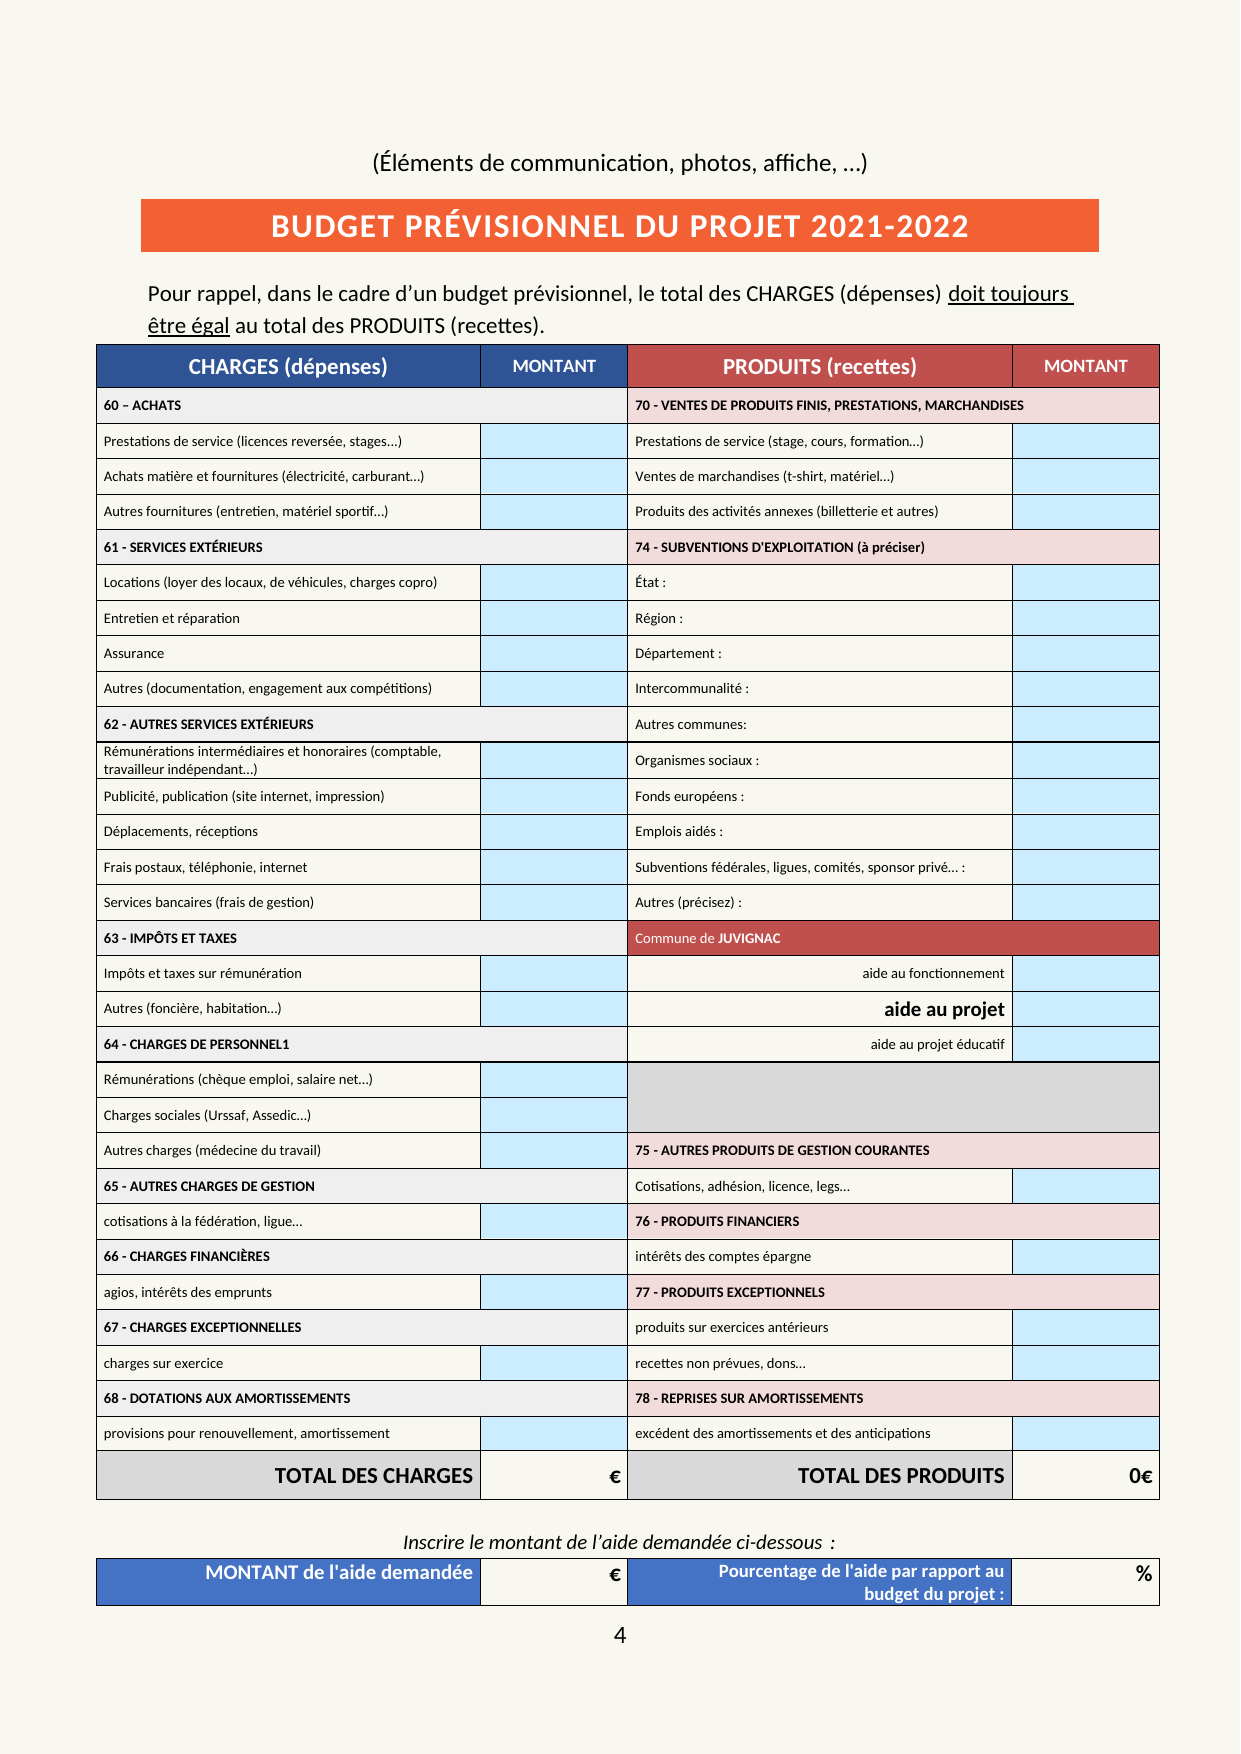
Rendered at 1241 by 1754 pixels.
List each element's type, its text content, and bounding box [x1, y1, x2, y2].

table_cell [1013, 779, 1159, 813]
table_header MONTANT [481, 345, 627, 387]
table_cell [1013, 1417, 1159, 1450]
table_cell Autres charges (médecine du travail) [97, 1133, 480, 1168]
table_cell Charges sociales (Urssaf, Assedic…) [97, 1098, 480, 1132]
table_cell 63 - IMPÔTS ET TAXES [97, 921, 627, 955]
table_cell 75 - AUTRES PRODUITS DE GESTION COURANTES [628, 1133, 1159, 1168]
table_cell Assurance [97, 636, 480, 671]
table_cell [481, 565, 627, 600]
table_cell [1013, 672, 1159, 706]
table_cell 62 - AUTRES SERVICES EXTÉRIEURS [97, 707, 627, 741]
table_cell [1013, 707, 1159, 741]
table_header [628, 1559, 1011, 1605]
table_cell Fonds européens : [628, 779, 1012, 813]
table_cell Cotisations, adhésion, licence, legs… [628, 1169, 1012, 1203]
text BUDGET PRÉVISIONNEL DU PROJET 2021-2022 [148, 205, 1093, 246]
table_cell 78 - REPRISES SUR AMORTISSEMENTS [628, 1381, 1159, 1416]
table_cell [481, 1133, 627, 1168]
table_cell Achats matière et fournitures (électricité, carburant…) [97, 459, 480, 493]
table_cell [1013, 495, 1159, 529]
table_cell [1013, 601, 1159, 635]
table_cell [481, 495, 627, 529]
table_cell 74 - SUBVENTIONS D'EXPLOITATION (à préciser) [628, 530, 1159, 564]
table_cell 70 - VENTES DE PRODUITS FINIS, PRESTATIONS, MARCHANDISES [628, 388, 1159, 423]
table_cell 64 - CHARGES DE PERSONNEL1 [97, 1027, 627, 1061]
table_cell aide au projet éducatif [628, 1027, 1012, 1061]
table_cell [1013, 885, 1159, 920]
table_cell [1013, 1169, 1159, 1203]
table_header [97, 1559, 480, 1605]
table_cell Rémunérations (chèque emploi, salaire net…) [97, 1063, 480, 1097]
table_cell 61 - SERVICES EXTÉRIEURS [97, 530, 627, 564]
table_cell [628, 1097, 1159, 1132]
table_cell [481, 1417, 627, 1450]
table_cell 77 - PRODUITS EXCEPTIONNELS [628, 1275, 1159, 1309]
table_cell Organismes sociaux : [628, 743, 1012, 778]
table_cell [481, 1098, 627, 1132]
table_cell Autres (documentation, engagement aux compétitions) [97, 672, 480, 706]
table_cell Région : [628, 601, 1012, 635]
table_cell [481, 743, 627, 778]
text Inscrire le montant de l’aide demandée ci-dessous : [148, 1529, 1093, 1554]
table_cell [1013, 1027, 1159, 1061]
table_cell [1013, 1346, 1159, 1380]
table_cell [481, 956, 627, 991]
table_cell [1013, 992, 1159, 1026]
table_cell Subventions fédérales, ligues, comités, sponsor privé… : [628, 850, 1012, 884]
table_cell [481, 815, 627, 849]
table_header % [1012, 1559, 1159, 1605]
table_cell Rémunérations intermédiaires et honoraires (comptable, travailleur indépendant…) [97, 743, 480, 778]
table_cell TOTAL DES PRODUITS [628, 1451, 1012, 1499]
table_cell [481, 779, 627, 813]
table_header PRODUITS (recettes) [628, 345, 1012, 387]
table_cell Autres communes: [628, 707, 1012, 741]
table_cell Ventes de marchandises (t-shirt, matériel…) [628, 459, 1012, 493]
table_cell [481, 992, 627, 1026]
table_cell [481, 459, 627, 493]
table_cell Autres (précisez) : [628, 885, 1012, 920]
table_cell Déplacements, réceptions [97, 815, 480, 849]
table_cell intérêts des comptes épargne [628, 1240, 1012, 1274]
table_cell [1013, 459, 1159, 493]
table_header CHARGES (dépenses) [97, 345, 480, 387]
table_cell [481, 424, 627, 458]
table_cell Services bancaires (frais de gestion) [97, 885, 480, 920]
table_cell Emplois aidés : [628, 815, 1012, 849]
table_cell 60 – ACHATS [97, 388, 627, 423]
table_cell [1013, 1240, 1159, 1274]
table_cell charges sur exercice [97, 1346, 480, 1380]
table_cell [481, 672, 627, 706]
text Pour rappel, dans le cadre d’un budget prévisionnel, le total des CHARGES (dépenses) doit toujours être égal au total des PRODUITS (recettes). [148, 279, 1093, 339]
table_cell 66 - CHARGES FINANCIÈRES [97, 1240, 627, 1274]
table_cell [1013, 743, 1159, 778]
table_cell Entretien et réparation [97, 601, 480, 635]
table_cell 76 - PRODUITS FINANCIERS [628, 1204, 1159, 1238]
table_cell 67 - CHARGES EXCEPTIONNELLES [97, 1310, 627, 1345]
table_header € [481, 1559, 627, 1605]
table_cell Commune de JUVIGNAC [628, 921, 1159, 955]
table_cell aide au fonctionnement [628, 956, 1012, 991]
text (Éléments de communication, photos, affiche, …) [148, 148, 1093, 178]
table_cell cotisations à la fédération, ligue… [97, 1204, 480, 1238]
table_cell TOTAL DES CHARGES [97, 1451, 480, 1499]
table_cell excédent des amortissements et des anticipations [628, 1417, 1012, 1450]
table_cell aide au projet [628, 992, 1012, 1026]
table_cell Frais postaux, téléphonie, internet [97, 850, 480, 884]
table_cell 0€ [1013, 1451, 1159, 1499]
table_cell Autres (foncière, habitation…) [97, 992, 480, 1026]
table_cell État : [628, 565, 1012, 600]
table_cell Département : [628, 636, 1012, 671]
table_cell [481, 1346, 627, 1380]
table_cell [481, 636, 627, 671]
table_cell agios, intérêts des emprunts [97, 1275, 480, 1309]
table_cell [481, 850, 627, 884]
table_cell Prestations de service (licences reversée, stages...) [97, 424, 480, 458]
table_cell Prestations de service (stage, cours, formation…) [628, 424, 1012, 458]
table_cell [481, 1275, 627, 1309]
table_cell [1013, 1310, 1159, 1345]
table_cell [628, 1063, 1159, 1097]
table_cell [481, 885, 627, 920]
table_cell 65 - AUTRES CHARGES DE GESTION [97, 1169, 627, 1203]
table_cell Impôts et taxes sur rémunération [97, 956, 480, 991]
table_cell [1013, 956, 1159, 991]
table_cell € [481, 1451, 627, 1499]
table_cell [1013, 815, 1159, 849]
table_cell [1013, 424, 1159, 458]
table_cell Autres fournitures (entretien, matériel sportif…) [97, 495, 480, 529]
table_cell provisions pour renouvellement, amortissement [97, 1417, 480, 1450]
table_cell produits sur exercices antérieurs [628, 1310, 1012, 1345]
table_header MONTANT [1013, 345, 1159, 387]
table_cell 68 - DOTATIONS AUX AMORTISSEMENTS [97, 1381, 627, 1416]
table_cell Locations (loyer des locaux, de véhicules, charges copro) [97, 565, 480, 600]
table_cell [481, 1204, 627, 1238]
table_cell recettes non prévues, dons… [628, 1346, 1012, 1380]
table_cell Intercommunalité : [628, 672, 1012, 706]
table_cell [1013, 636, 1159, 671]
table_cell Produits des activités annexes (billetterie et autres) [628, 495, 1012, 529]
table_cell Publicité, publication (site internet, impression) [97, 779, 480, 813]
table_cell [481, 601, 627, 635]
table_cell [481, 1063, 627, 1097]
table_cell [1013, 850, 1159, 884]
table_cell [1013, 565, 1159, 600]
